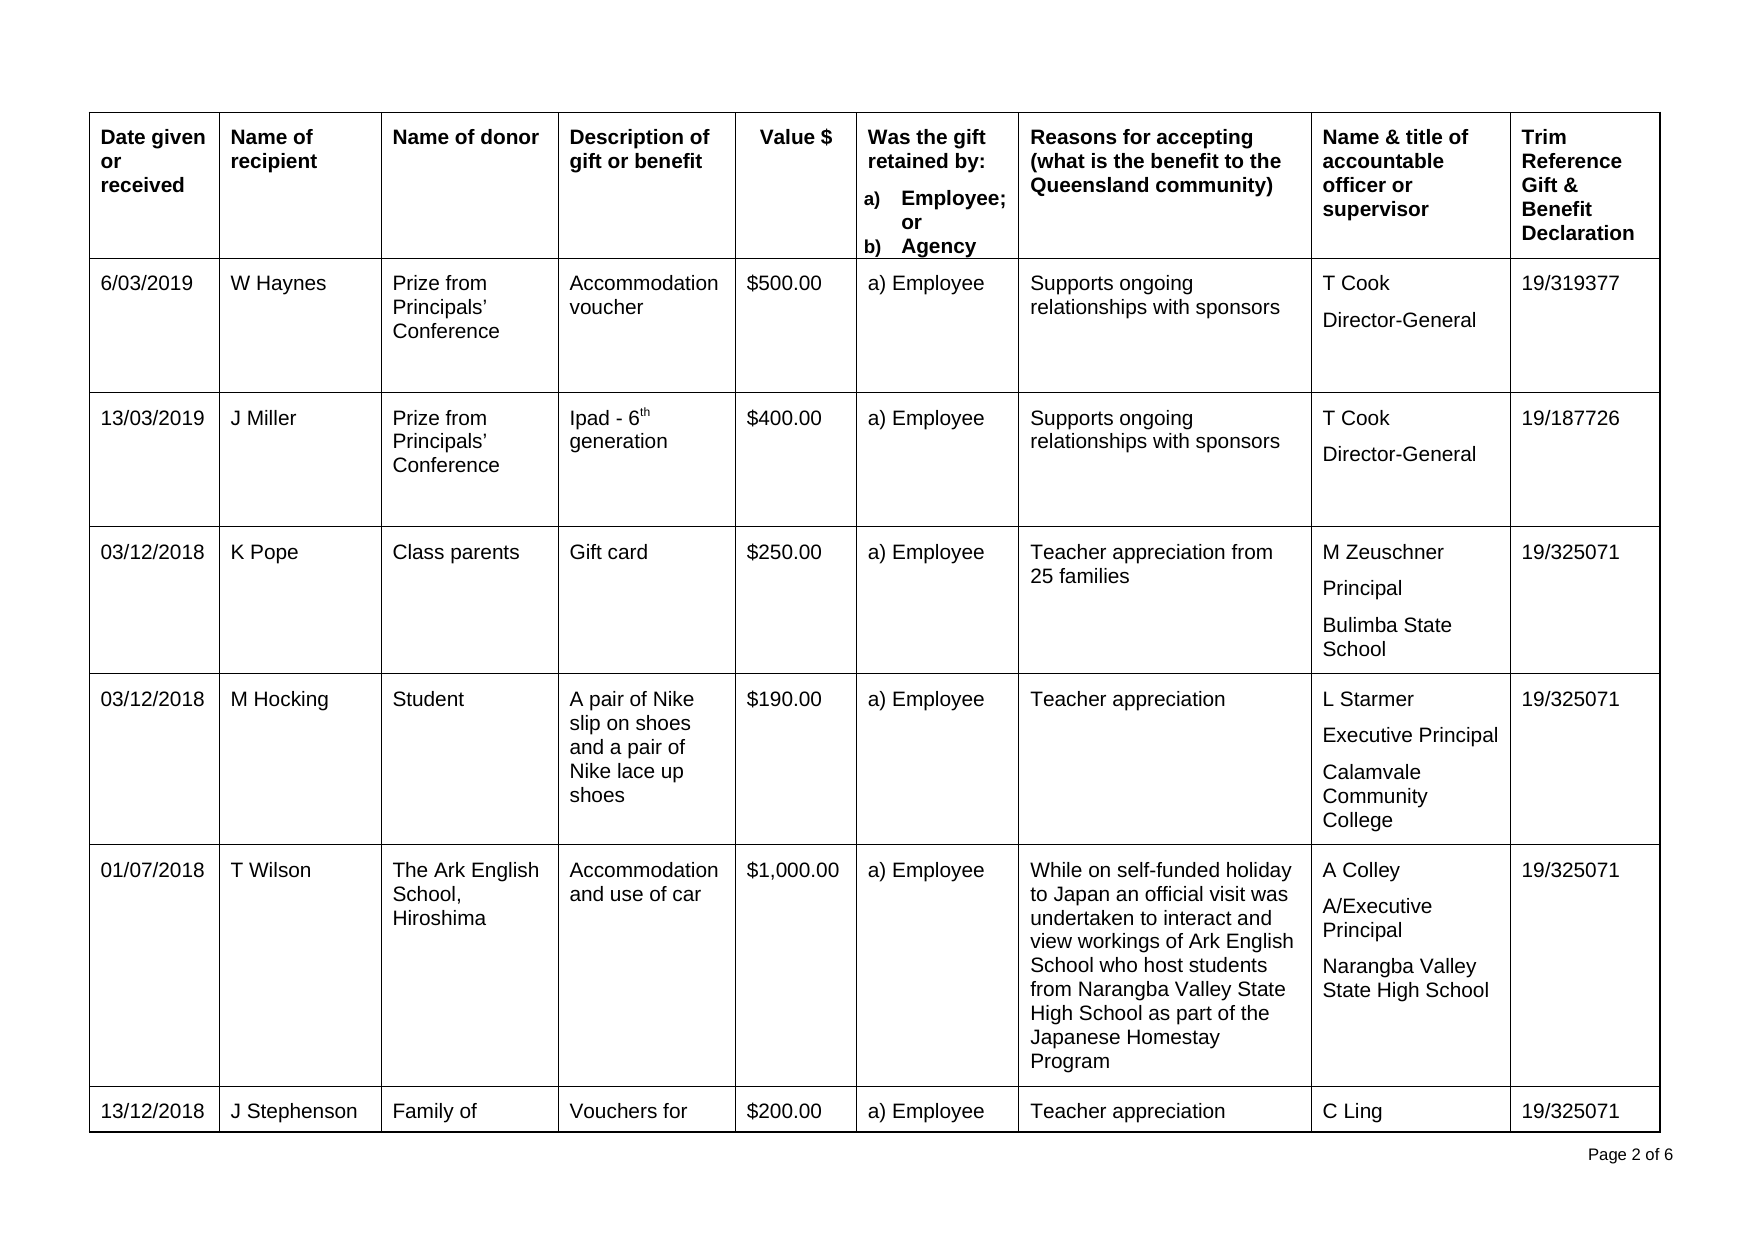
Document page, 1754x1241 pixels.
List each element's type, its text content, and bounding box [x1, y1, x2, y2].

table_cell a) Employee [857, 259, 1018, 392]
table_cell L Starmer Executive Principal Calamvale Community College [1312, 674, 1510, 844]
table_header Value $ [736, 113, 856, 257]
table_cell 19/187726 [1511, 393, 1659, 526]
table_cell $190.00 [736, 674, 856, 844]
table_cell Prize from Principals’ Conference [382, 259, 558, 392]
table_cell $1,000.00 [736, 845, 856, 1086]
table_cell 03/12/2018 [90, 674, 219, 844]
table_cell A Colley A/Executive Principal Narangba Valley State High School [1312, 845, 1510, 1086]
table_cell Vouchers for Endota Spa and Rebel Sport [559, 1087, 735, 1131]
table_cell Family of student [382, 1087, 558, 1131]
table_cell J Stephenson [220, 1087, 381, 1131]
table_cell W Haynes [220, 259, 381, 392]
table_cell C Ling Principal Cannon Hill State School [1312, 1087, 1510, 1131]
table_header Name of recipient [220, 113, 381, 257]
table_cell M Hocking [220, 674, 381, 844]
table_cell Student [382, 674, 558, 844]
table_cell 6/03/2019 [90, 259, 219, 392]
table_cell Teacher appreciation from 25 families [1019, 527, 1311, 673]
table_cell Ipad - 6th generation [559, 393, 735, 526]
table_cell $200.00 [736, 1087, 856, 1131]
table_cell 19/325071 [1511, 527, 1659, 673]
table_cell Gift card [559, 527, 735, 673]
table_cell T Cook Director-General [1312, 259, 1510, 392]
table_header Reasons for accepting (what is the benefit to the Queensland community) [1019, 113, 1311, 257]
table_cell Teacher appreciation [1019, 674, 1311, 844]
table_cell Supports ongoing relationships with sponsors [1019, 393, 1311, 526]
table_cell 19/325071 [1511, 1087, 1659, 1131]
table_cell $250.00 [736, 527, 856, 673]
table_cell The Ark English School, Hiroshima [382, 845, 558, 1086]
table_cell 03/12/2018 [90, 527, 219, 673]
table_cell Class parents [382, 527, 558, 673]
table_header Description of gift or benefit [559, 113, 735, 257]
table_header Trim Reference Gift & Benefit Declaration [1511, 113, 1659, 257]
table_cell J Miller [220, 393, 381, 526]
table_cell 19/319377 [1511, 259, 1659, 392]
table_header Name of donor [382, 113, 558, 257]
table_cell a) Employee [857, 674, 1018, 844]
table_cell Supports ongoing relationships with sponsors [1019, 259, 1311, 392]
table_cell T Cook Director-General [1312, 393, 1510, 526]
table_cell a) Employee [857, 1087, 1018, 1131]
table_header Name & title of accountable officer or supervisor [1312, 113, 1510, 257]
table_cell $500.00 [736, 259, 856, 392]
table_cell $400.00 [736, 393, 856, 526]
table_cell K Pope [220, 527, 381, 673]
table_cell a) Employee [857, 845, 1018, 1086]
table_cell Accommodation voucher [559, 259, 735, 392]
table_cell a) Employee [857, 527, 1018, 673]
table_cell 13/12/2018 [90, 1087, 219, 1131]
table_cell While on self-funded holiday to Japan an official visit was undertaken to interact and view workings of Ark English School who host students from Narangba Valley State High School as part of the Japanese Homestay Program [1019, 845, 1311, 1086]
table_cell Prize from Principals’ Conference [382, 393, 558, 526]
table_cell 19/325071 [1511, 674, 1659, 844]
table_cell 13/03/2019 [90, 393, 219, 526]
table_cell 01/07/2018 [90, 845, 219, 1086]
table_cell a) Employee [857, 393, 1018, 526]
table_header Was the gift retained by: Employee; or Agency [857, 113, 1018, 257]
table_cell 19/325071 [1511, 845, 1659, 1086]
table_cell A pair of Nike slip on shoes and a pair of Nike lace up shoes [559, 674, 735, 844]
table_header Date given or received [90, 113, 219, 257]
table_cell Accommodation and use of car [559, 845, 735, 1086]
table_cell Teacher appreciation [1019, 1087, 1311, 1131]
table_cell T Wilson [220, 845, 381, 1086]
table_cell M Zeuschner Principal Bulimba State School [1312, 527, 1510, 673]
